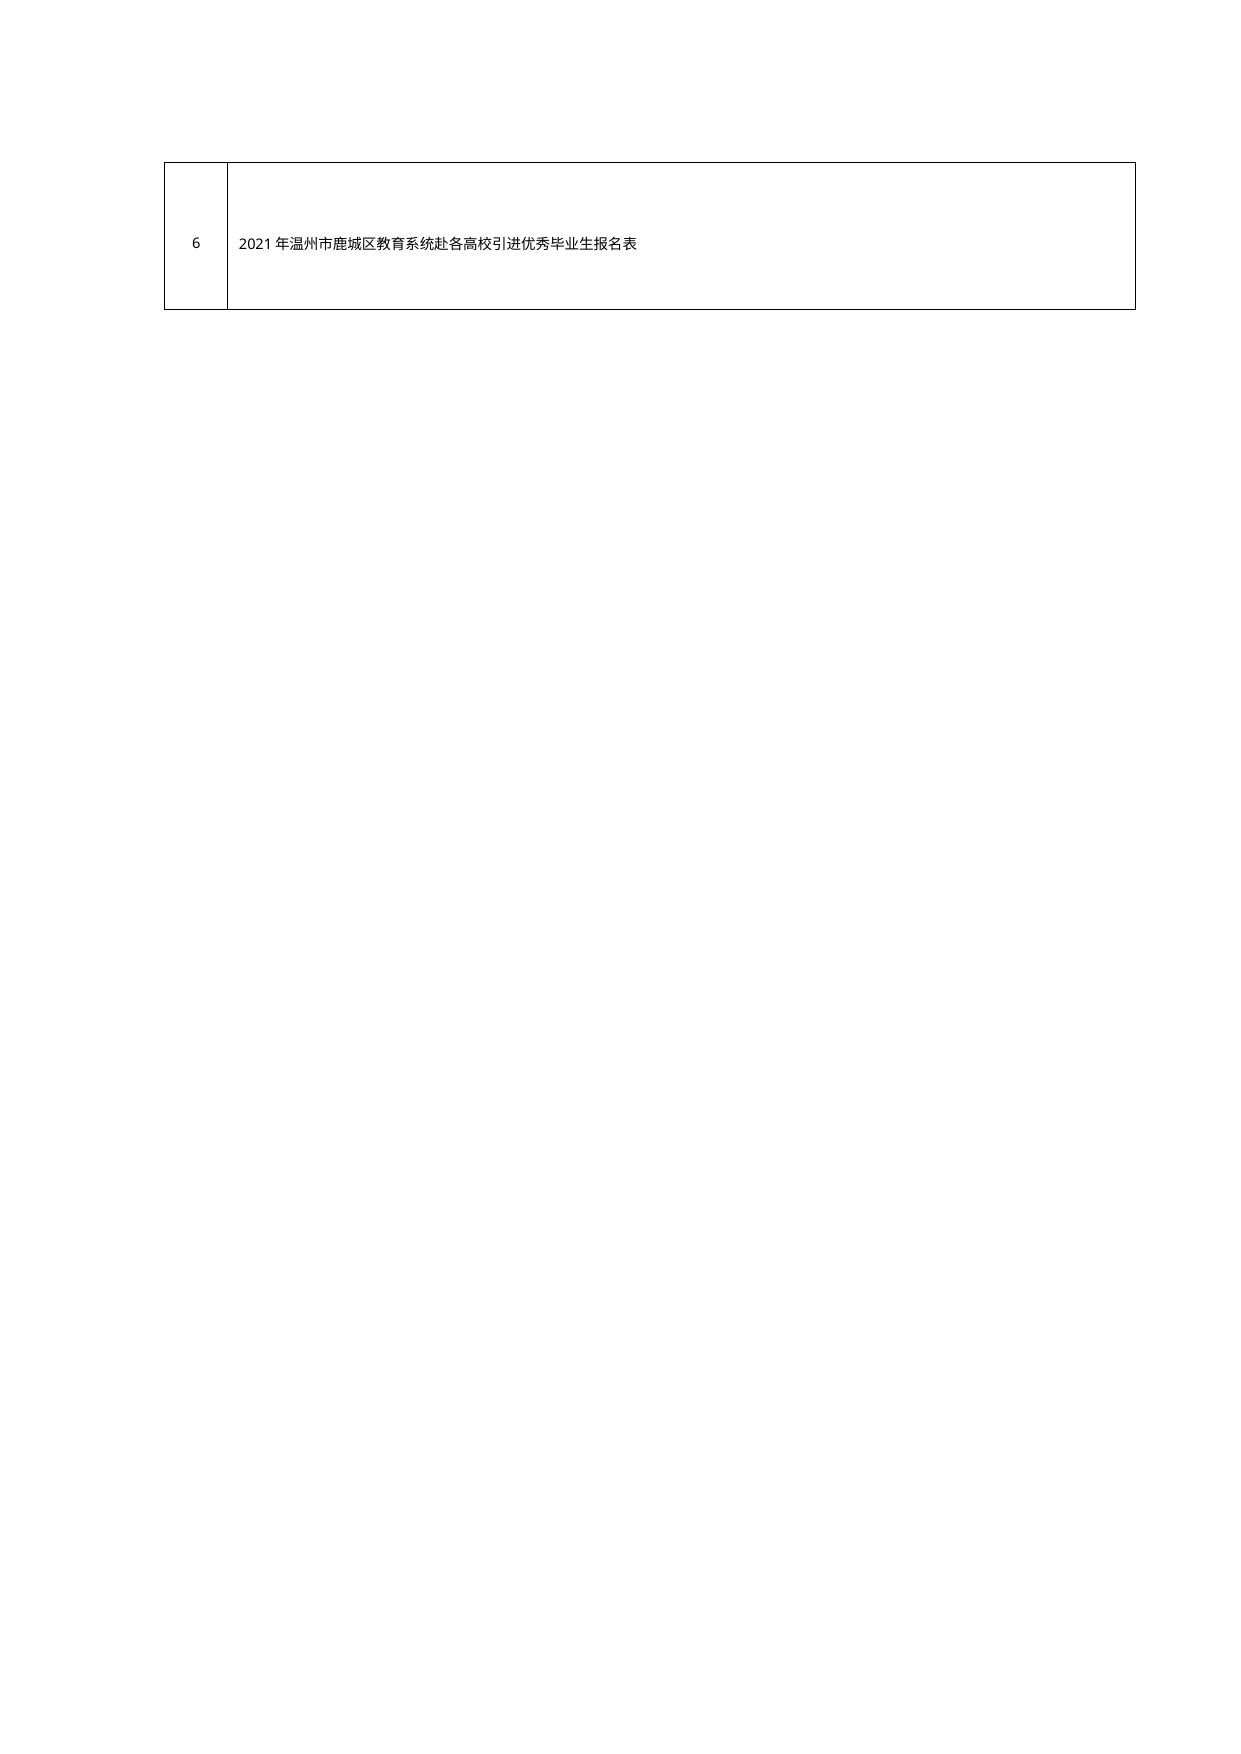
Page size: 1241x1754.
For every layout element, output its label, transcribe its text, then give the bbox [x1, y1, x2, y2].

table_cell 6 [165, 163, 227, 308]
table_cell 2021年温州市鹿城区教育系统赴各高校引进优秀毕业生报名表 [228, 163, 1135, 308]
